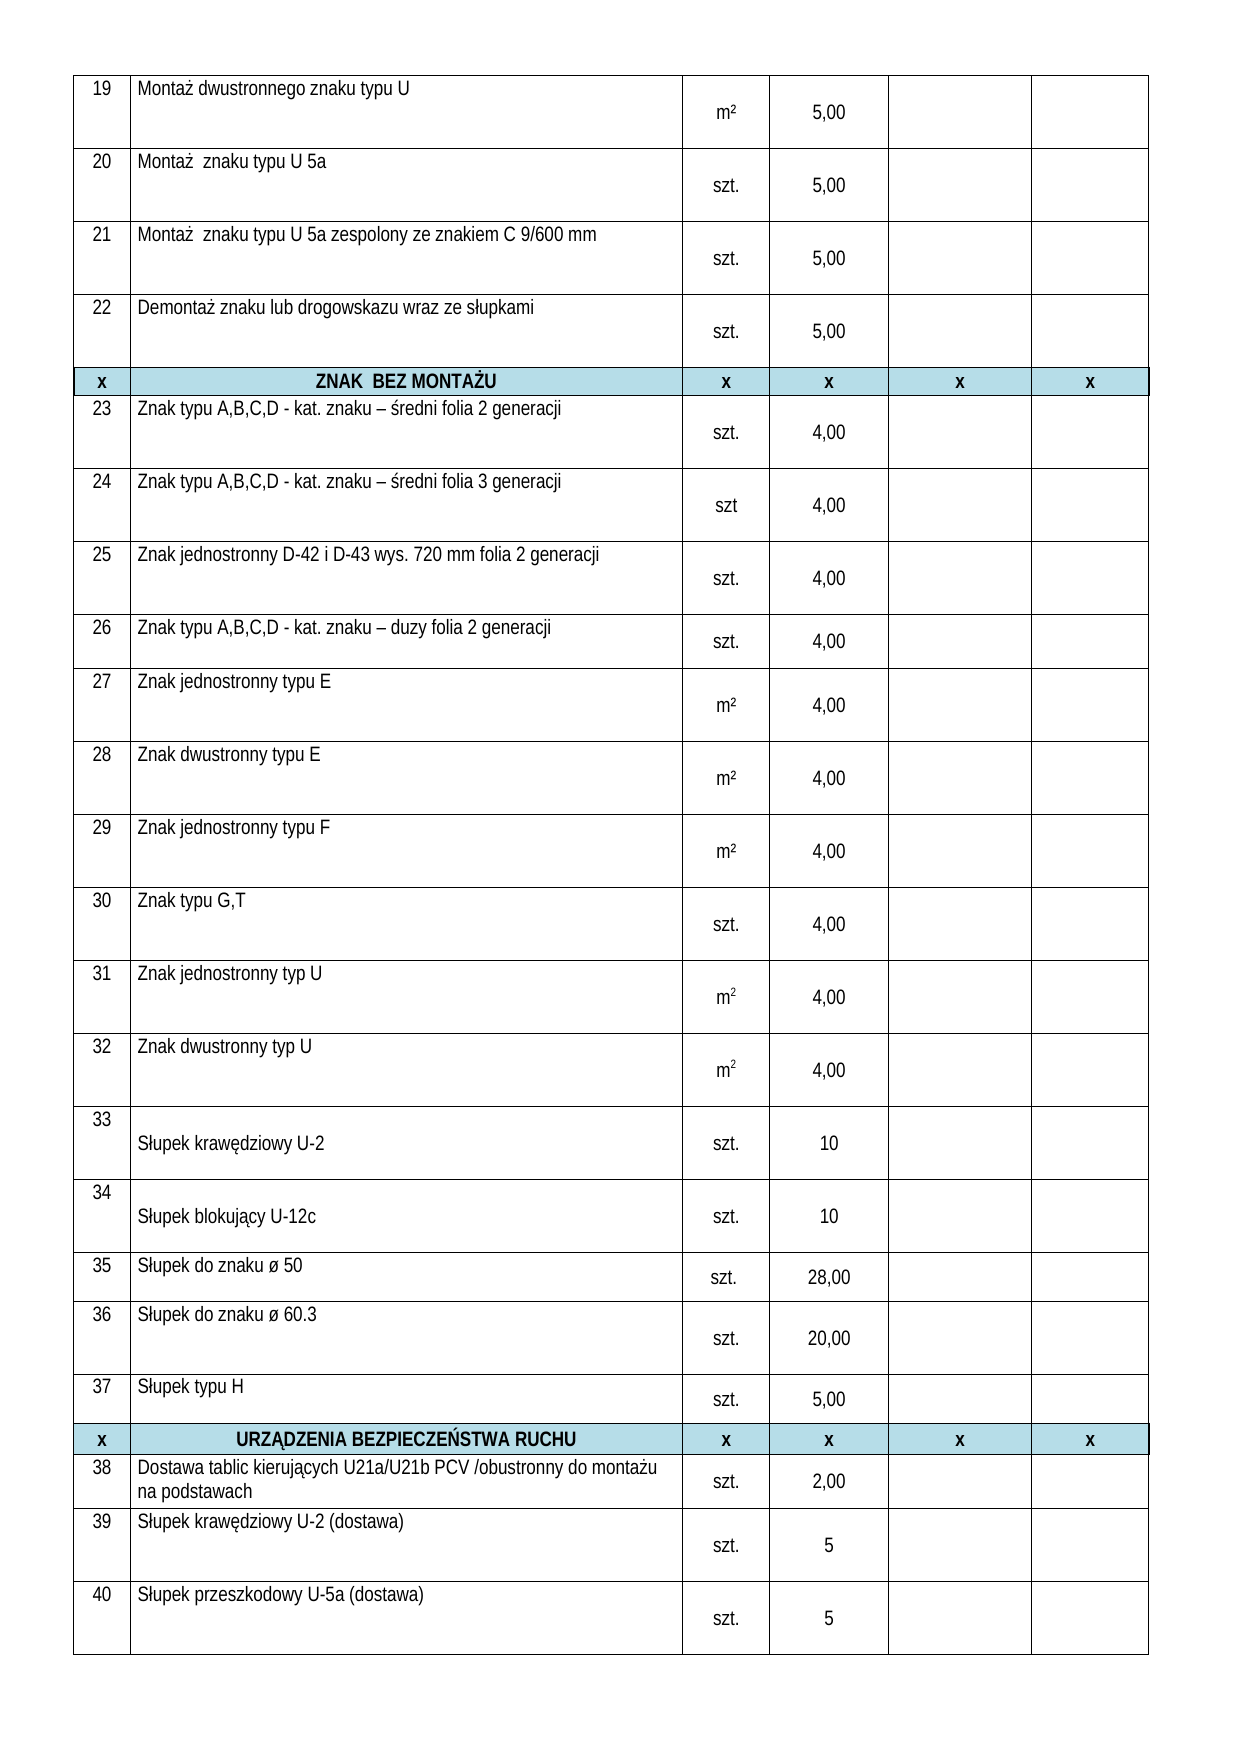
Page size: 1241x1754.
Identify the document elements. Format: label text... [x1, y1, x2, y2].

table_cell 5 [770, 1582, 888, 1654]
table_cell URZĄDZENIA BEZPIECZEŃSTWA RUCHU [131, 1424, 682, 1454]
table_cell 30 [74, 888, 130, 960]
table_cell m² [683, 76, 769, 148]
table_cell [889, 1034, 1031, 1106]
table_cell m² [683, 815, 769, 887]
table_cell [1032, 222, 1148, 294]
table_cell 31 [74, 961, 130, 1033]
table_cell [889, 1107, 1031, 1179]
table_cell [889, 1455, 1031, 1508]
table_cell [1032, 961, 1148, 1033]
table_cell [1032, 396, 1148, 468]
table_cell 5,00 [770, 76, 888, 148]
table_cell x [74, 1424, 130, 1454]
table_cell 24 [74, 469, 130, 541]
table_cell x [889, 368, 1031, 395]
table_cell Słupek przeszkodowy U-5a (dostawa) [131, 1582, 682, 1654]
table_cell [889, 742, 1031, 814]
table_cell [889, 1180, 1031, 1252]
table_cell [1032, 1107, 1148, 1179]
table_cell 32 [74, 1034, 130, 1106]
table_cell 34 [74, 1180, 130, 1252]
table_cell m² [683, 669, 769, 741]
table_cell 4,00 [770, 742, 888, 814]
table_cell 22 [74, 295, 130, 367]
table_cell 2,00 [770, 1455, 888, 1508]
table_cell ZNAK BEZ MONTAŻU [131, 368, 682, 395]
table_cell 40 [74, 1582, 130, 1654]
table_cell Słupek krawędziowy U-2 (dostawa) [131, 1509, 682, 1581]
table_cell szt. [683, 1582, 769, 1654]
table_cell x [770, 368, 888, 395]
table_cell 29 [74, 815, 130, 887]
table_cell 23 [74, 396, 130, 468]
table_cell [889, 1253, 1031, 1301]
table_cell [889, 815, 1031, 887]
table_cell 4,00 [770, 1034, 888, 1106]
table_cell Montaż znaku typu U 5a zespolony ze znakiem C 9/600 mm [131, 222, 682, 294]
table_cell szt. [683, 1509, 769, 1581]
table_cell 33 [74, 1107, 130, 1179]
table_cell 5,00 [770, 295, 888, 367]
table_cell m2 [683, 1034, 769, 1106]
table_cell szt. [683, 222, 769, 294]
table_cell [1032, 815, 1148, 887]
table_cell 5,00 [770, 222, 888, 294]
table_cell [889, 1375, 1031, 1422]
table_cell 4,00 [770, 888, 888, 960]
table_cell 5 [770, 1509, 888, 1581]
table_cell 4,00 [770, 396, 888, 468]
table_cell Znak jednostronny typ U [131, 961, 682, 1033]
table_cell 4,00 [770, 669, 888, 741]
table_cell [889, 149, 1031, 221]
table_cell [1032, 1509, 1148, 1581]
table_cell [889, 1509, 1031, 1581]
table_cell szt. [683, 1253, 769, 1301]
table_cell x [1032, 1424, 1148, 1454]
table_cell Znak typu G,T [131, 888, 682, 960]
table_cell 4,00 [770, 961, 888, 1033]
table_cell 36 [74, 1302, 130, 1373]
table_cell 4,00 [770, 542, 888, 613]
table_cell 28 [74, 742, 130, 814]
table_cell [1032, 1582, 1148, 1654]
table_cell [889, 295, 1031, 367]
table_cell 25 [74, 542, 130, 613]
table_cell szt. [683, 1107, 769, 1179]
table_cell [889, 888, 1031, 960]
table_cell Znak typu A,B,C,D - kat. znaku – duzy folia 2 generacji [131, 615, 682, 668]
table_cell x [889, 1424, 1031, 1454]
table_cell 27 [74, 669, 130, 741]
table_cell szt. [683, 1375, 769, 1422]
table_cell 4,00 [770, 615, 888, 668]
table_cell Znak typu A,B,C,D - kat. znaku – średni folia 2 generacji [131, 396, 682, 468]
table_cell 10 [770, 1180, 888, 1252]
table_cell [1032, 295, 1148, 367]
table_cell x [683, 1424, 769, 1454]
table_cell Słupek krawędziowy U-2 [131, 1107, 682, 1179]
table_cell szt. [683, 396, 769, 468]
table_cell [1032, 888, 1148, 960]
table_cell [1032, 615, 1148, 668]
table_cell szt [683, 469, 769, 541]
table_cell x [770, 1424, 888, 1454]
table_cell x [683, 368, 769, 395]
table_cell 20,00 [770, 1302, 888, 1373]
table_cell Demontaż znaku lub drogowskazu wraz ze słupkami [131, 295, 682, 367]
table_cell [1032, 1375, 1148, 1422]
table_cell Słupek do znaku ø 60.3 [131, 1302, 682, 1373]
table_cell [889, 961, 1031, 1033]
table_cell szt. [683, 295, 769, 367]
table_cell [889, 669, 1031, 741]
table_cell [1032, 1302, 1148, 1373]
table_cell szt. [683, 1180, 769, 1252]
table_cell [889, 396, 1031, 468]
table_cell [889, 1582, 1031, 1654]
table_cell 20 [74, 149, 130, 221]
table_cell 4,00 [770, 469, 888, 541]
table_cell Słupek blokujący U-12c [131, 1180, 682, 1252]
table_cell [889, 469, 1031, 541]
table_cell Słupek do znaku ø 50 [131, 1253, 682, 1301]
table_cell 4,00 [770, 815, 888, 887]
table_cell [1032, 76, 1148, 148]
table_cell szt. [683, 542, 769, 613]
table_cell m2 [683, 961, 769, 1033]
table_cell 19 [74, 76, 130, 148]
table_cell szt. [683, 149, 769, 221]
table_cell x [75, 368, 130, 395]
table_cell [1032, 469, 1148, 541]
table_cell 21 [74, 222, 130, 294]
table_cell Słupek typu H [131, 1375, 682, 1422]
table_cell 28,00 [770, 1253, 888, 1301]
table_cell [889, 542, 1031, 613]
table_cell [1032, 742, 1148, 814]
table_cell szt. [683, 615, 769, 668]
table_cell Montaż znaku typu U 5a [131, 149, 682, 221]
table_cell 5,00 [770, 149, 888, 221]
table_cell [1032, 542, 1148, 613]
table_cell [889, 1302, 1031, 1373]
table_cell 10 [770, 1107, 888, 1179]
table_cell Montaż dwustronnego znaku typu U [131, 76, 682, 148]
table_cell [1032, 1034, 1148, 1106]
table_cell [1032, 669, 1148, 741]
table_cell x [1032, 368, 1148, 395]
table_cell Znak jednostronny typu E [131, 669, 682, 741]
table_cell 39 [74, 1509, 130, 1581]
table_cell [1032, 1455, 1148, 1508]
table_cell m² [683, 742, 769, 814]
table_cell [889, 76, 1031, 148]
table_cell szt. [683, 888, 769, 960]
table_cell Znak dwustronny typu E [131, 742, 682, 814]
table_cell Znak jednostronny typu F [131, 815, 682, 887]
table_cell 35 [74, 1253, 130, 1301]
table_cell 38 [74, 1455, 130, 1508]
table_cell [889, 615, 1031, 668]
table_cell [1032, 1180, 1148, 1252]
table_cell Znak dwustronny typ U [131, 1034, 682, 1106]
table_cell [1032, 149, 1148, 221]
table_cell [889, 222, 1031, 294]
table_cell Dostawa tablic kierujących U21a/U21b PCV /obustronny do montażu na podstawach [131, 1455, 682, 1508]
table_cell Znak typu A,B,C,D - kat. znaku – średni folia 3 generacji [131, 469, 682, 541]
table_cell 37 [74, 1375, 130, 1422]
table_cell 26 [74, 615, 130, 668]
table_cell szt. [683, 1455, 769, 1508]
table_cell szt. [683, 1302, 769, 1373]
table_cell 5,00 [770, 1375, 888, 1422]
table_cell [1032, 1253, 1148, 1301]
table_cell Znak jednostronny D-42 i D-43 wys. 720 mm folia 2 generacji [131, 542, 682, 613]
